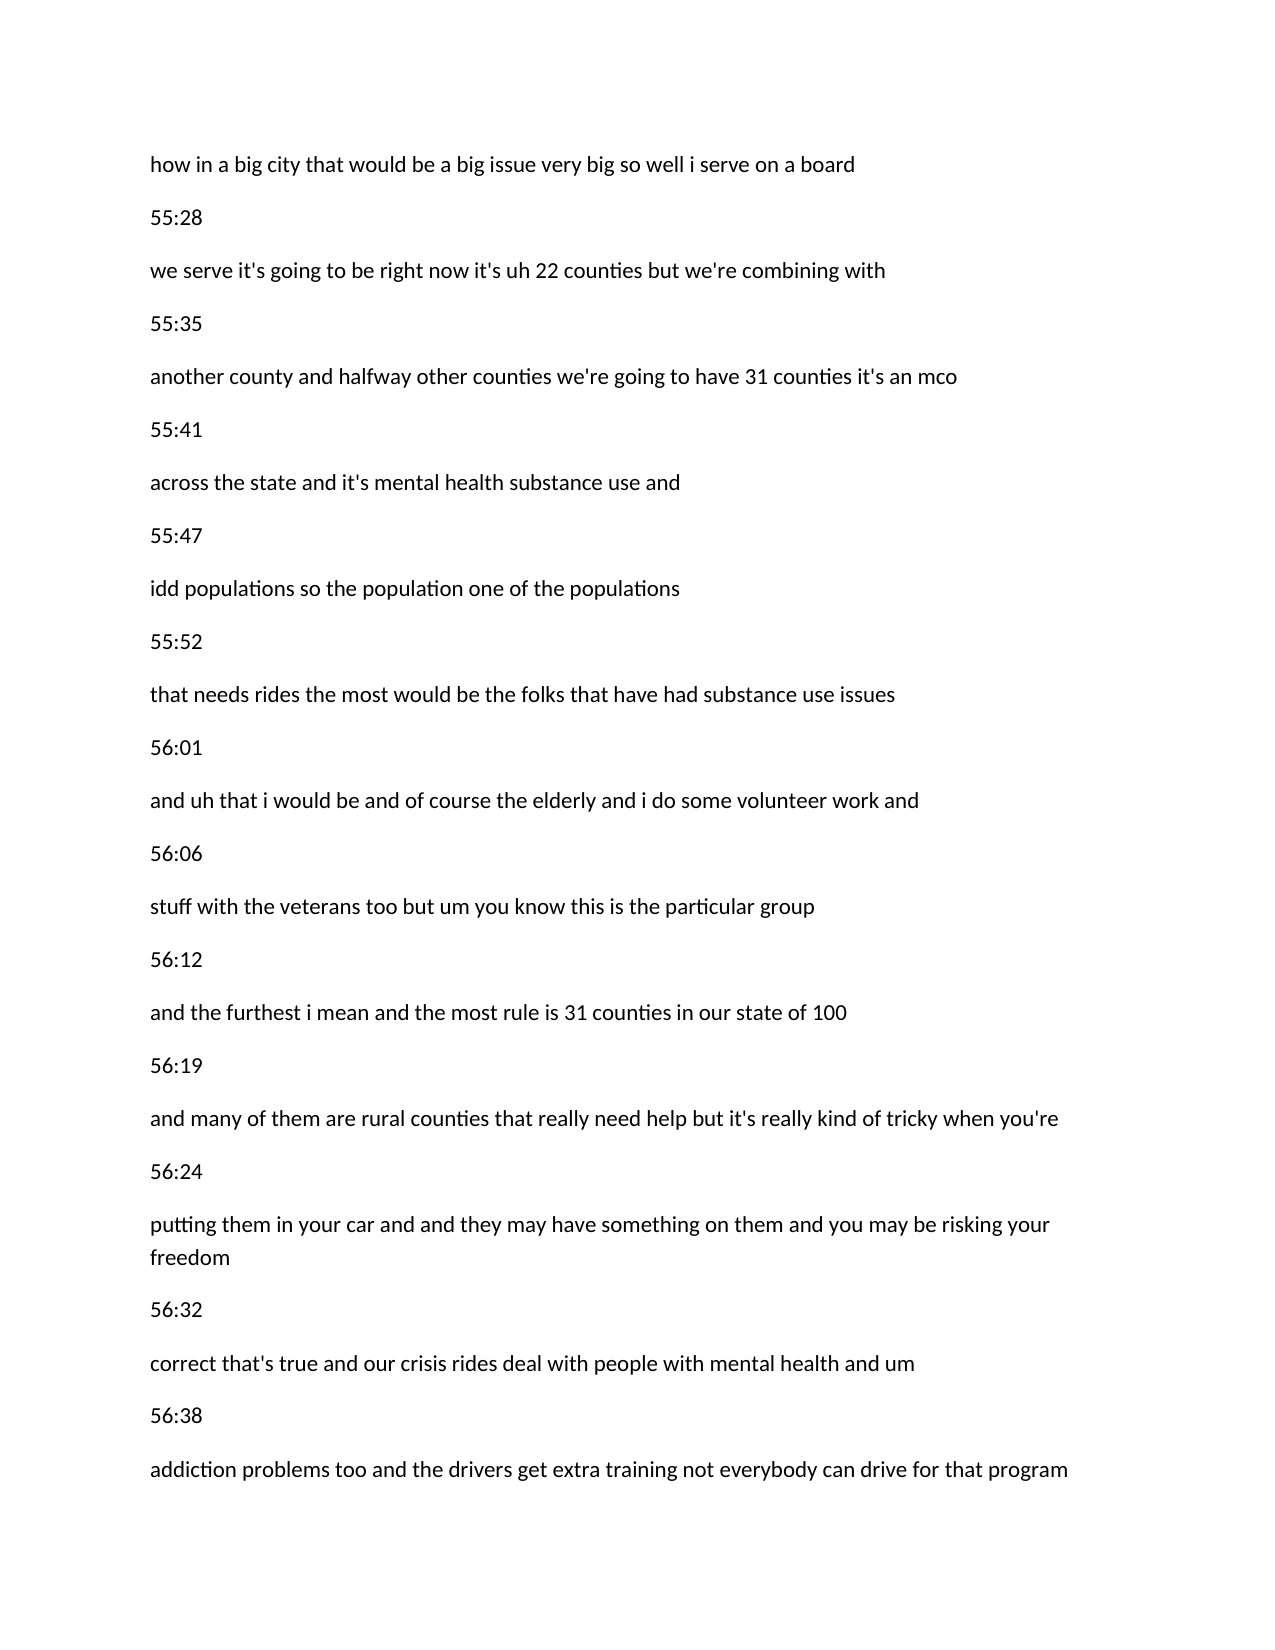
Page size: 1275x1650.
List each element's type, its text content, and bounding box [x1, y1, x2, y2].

text 56:32 [150, 1296, 1125, 1324]
text how in a big city that would be a big issue very big so well i serve on a board [150, 150, 1125, 178]
text stuff with the veterans too but um you know this is the particular group [150, 892, 1125, 920]
text we serve it's going to be right now it's uh 22 counties but we're combining with [150, 256, 1125, 284]
text 56:01 [150, 733, 1125, 761]
text and uh that i would be and of course the elderly and i do some volunteer work and [150, 786, 1125, 814]
text 55:52 [150, 627, 1125, 655]
text 56:12 [150, 945, 1125, 973]
text across the state and it's mental health substance use and [150, 468, 1125, 496]
text idd populations so the population one of the populations [150, 574, 1125, 602]
text 56:06 [150, 839, 1125, 867]
text 56:38 [150, 1402, 1125, 1430]
text 56:24 [150, 1157, 1125, 1185]
text addiction problems too and the drivers get extra training not everybody can drive for that program [150, 1455, 1125, 1483]
text and the furthest i mean and the most rule is 31 counties in our state of 100 [150, 998, 1125, 1026]
text 56:19 [150, 1051, 1125, 1079]
text 55:41 [150, 415, 1125, 443]
text 55:28 [150, 203, 1125, 231]
text 55:35 [150, 309, 1125, 337]
text and many of them are rural counties that really need help but it's really kind of tricky when you're [150, 1104, 1125, 1132]
text correct that's true and our crisis rides deal with people with mental health and um [150, 1349, 1125, 1377]
text 55:47 [150, 521, 1125, 549]
text that needs rides the most would be the folks that have had substance use issues [150, 680, 1125, 708]
text another county and halfway other counties we're going to have 31 counties it's an mco [150, 362, 1125, 390]
text putting them in your car and and they may have something on them and you may be risking your freedom [150, 1210, 1125, 1271]
